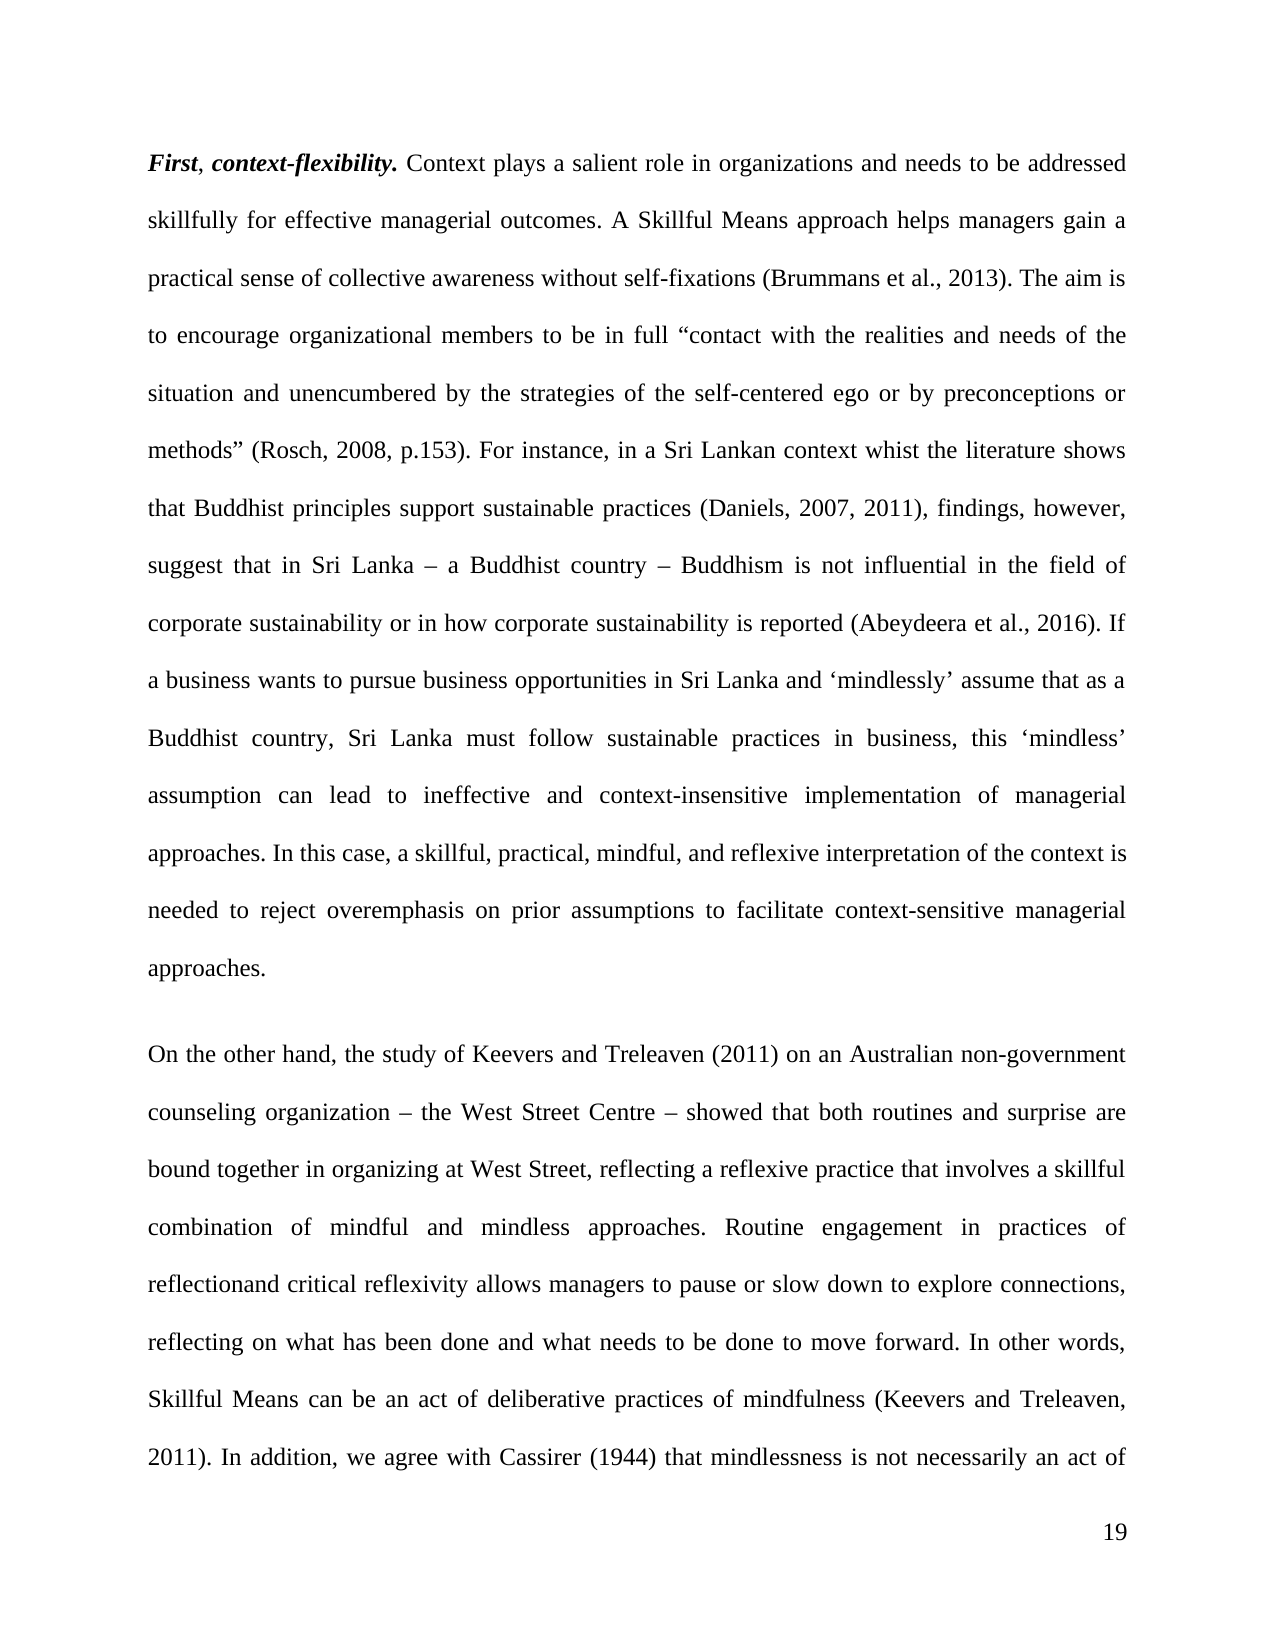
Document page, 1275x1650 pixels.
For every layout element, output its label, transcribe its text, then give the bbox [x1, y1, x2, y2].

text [148, 1039, 1127, 1471]
text First, context-flexibility. Context plays a salient role in organizations and needs to be addressed skillfully for effective managerial outcomes. A Skillful Means approach helps managers gain a practical sense of collective awareness without self-fixations (Brummans et al., 2013). The aim is to encourage organizational members to be in full “contact with the realities and needs of the situation and unencumbered by the strategies of the self-centered ego or by preconceptions or methods” (Rosch, 2008, p.153). For instance, in a Sri Lankan context whist the literature shows that Buddhist principles support sustainable practices (Daniels, 2007, 2011), findings, however, suggest that in Sri Lanka – a Buddhist country – Buddhism is not influential in the field of corporate sustainability or in how corporate sustainability is reported (Abeydeera et al., 2016). If a business wants to pursue business opportunities in Sri Lanka and ‘mindlessly’ assume that as a Buddhist country, Sri Lanka must follow sustainable practices in business, this ‘mindless’ assumption can lead to ineffective and context-insensitive implementation of managerial approaches. In this case, a skillful, practical, mindful, and reflexive interpretation of the context is needed to reject overemphasis on prior assumptions to facilitate context-sensitive managerial approaches. [148, 148, 1127, 981]
